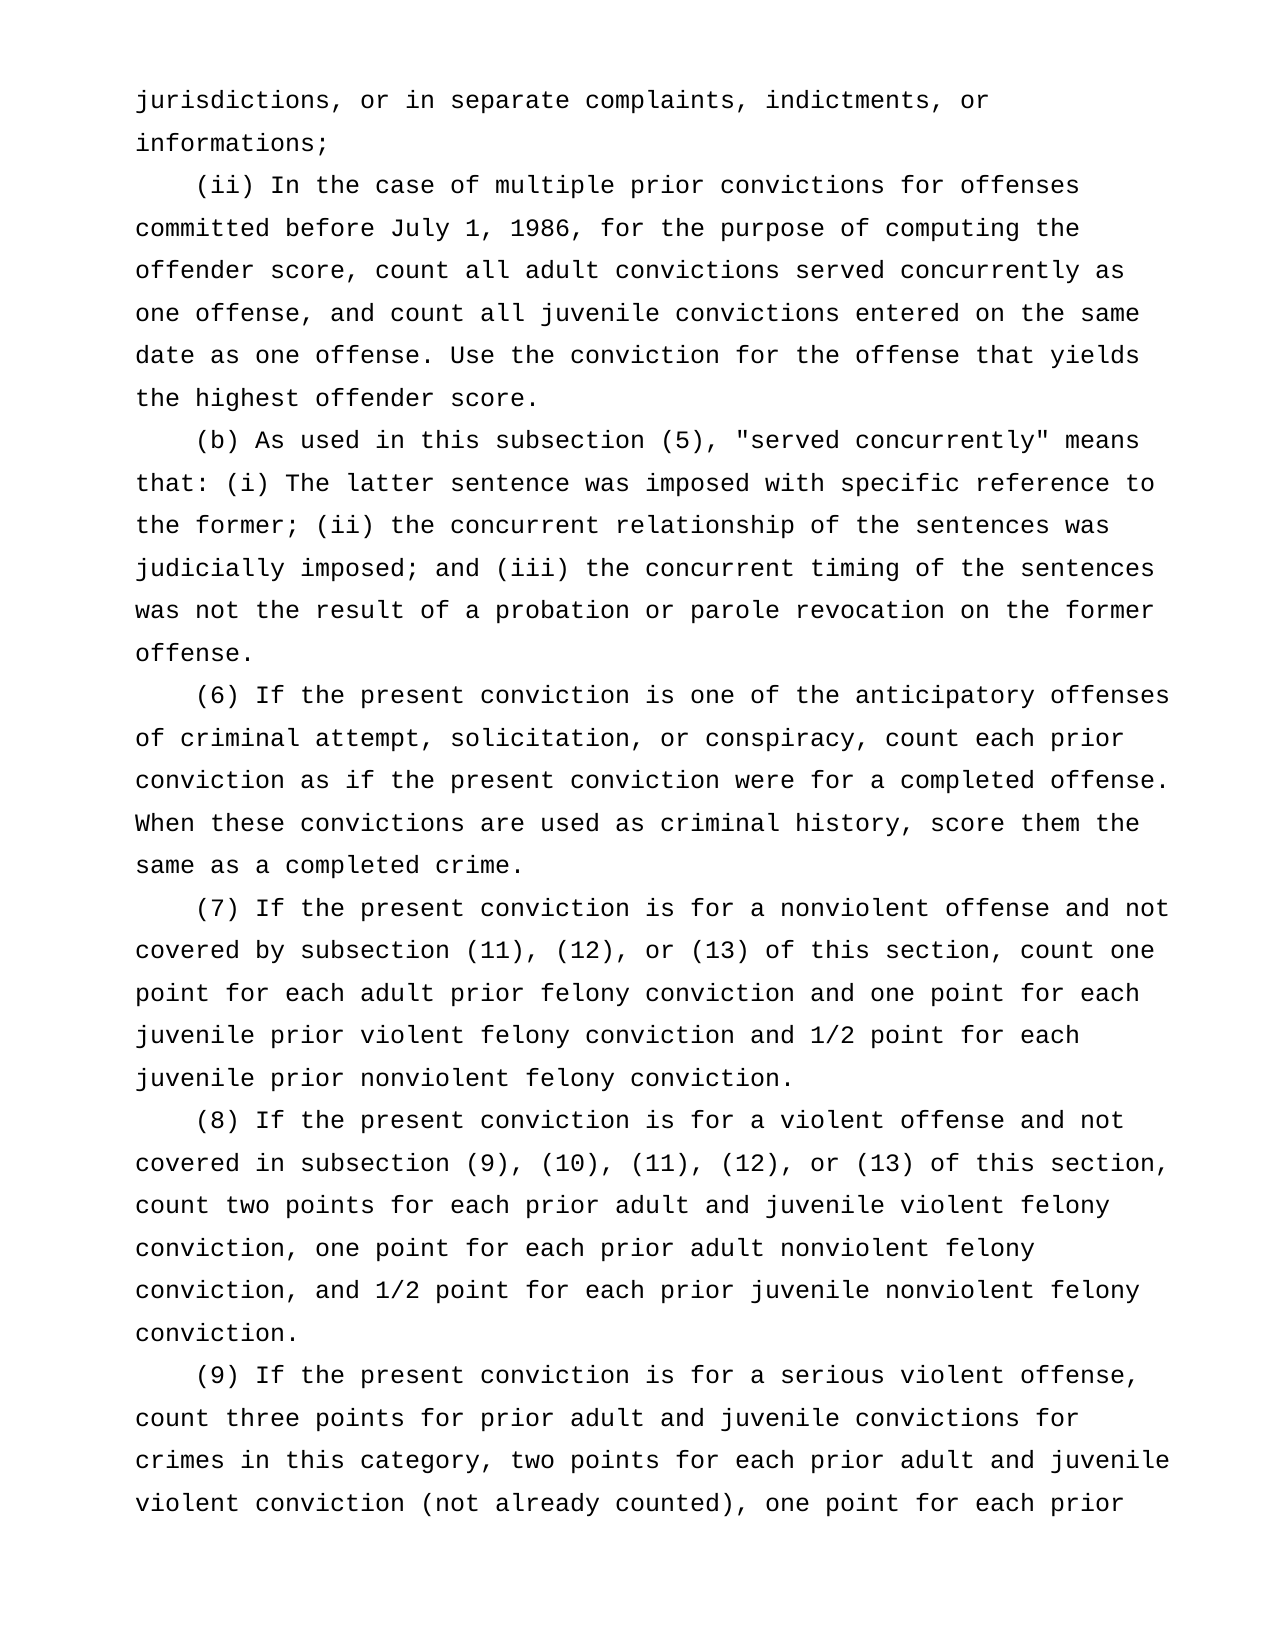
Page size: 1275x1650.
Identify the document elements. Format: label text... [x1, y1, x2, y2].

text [135, 1350, 1170, 1520]
text (ii) In the case of multiple prior convictions for offenses committed before July 1, 1986, for the purpose of computing the offender score, count all adult convictions served concurrently as one offense, and count all juvenile convictions entered on the same date as one offense. Use the conviction for the offense that yields the highest offender score. [135, 160, 1170, 415]
text (8) If the present conviction is for a violent offense and not covered in subsection (9), (10), (11), (12), or (13) of this section, count two points for each prior adult and juvenile violent felony conviction, one point for each prior adult nonviolent felony conviction, and 1/2 point for each prior juvenile nonviolent felony conviction. [135, 1095, 1170, 1350]
text (7) If the present conviction is for a nonviolent offense and not covered by subsection (11), (12), or (13) of this section, count one point for each adult prior felony conviction and one point for each juvenile prior violent felony conviction and 1/2 point for each juvenile prior nonviolent felony conviction. [135, 882, 1170, 1095]
text (b) As used in this subsection (5), "served concurrently" means that: (i) The latter sentence was imposed with specific reference to the former; (ii) the concurrent relationship of the sentences was judicially imposed; and (iii) the concurrent timing of the sentences was not the result of a probation or parole revocation on the former offense. [135, 415, 1170, 670]
text (6) If the present conviction is one of the anticipatory offenses of criminal attempt, solicitation, or conspiracy, count each prior conviction as if the present conviction were for a completed offense. When these convictions are used as criminal history, score them the same as a completed crime. [135, 670, 1170, 882]
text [135, 75, 1170, 160]
